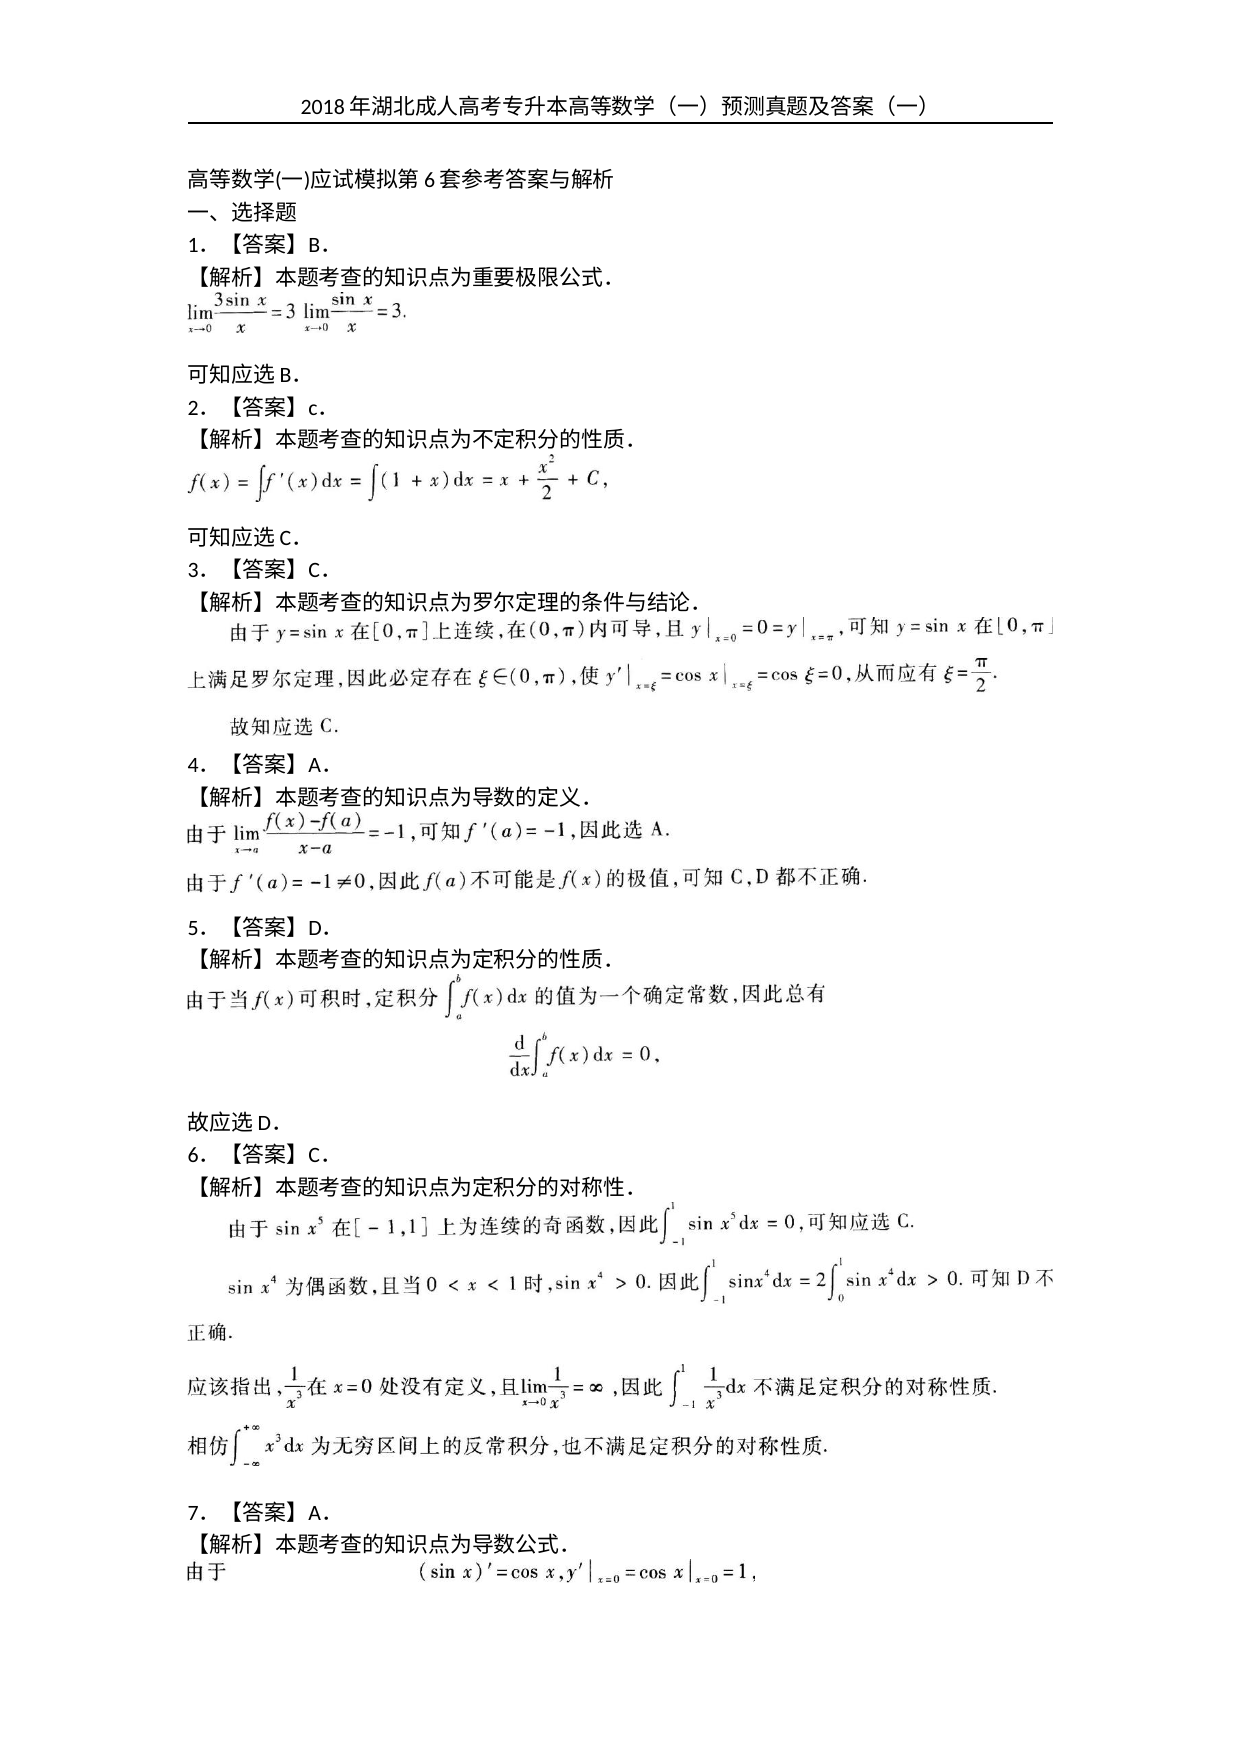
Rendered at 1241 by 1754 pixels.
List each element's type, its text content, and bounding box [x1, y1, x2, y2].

text 【解析】本题考查的知识点为定积分的对称性． [187, 1169, 1053, 1202]
picture [187, 1202, 1053, 1341]
text 7．【答案】A． [187, 1494, 1053, 1527]
text 故应选D． [187, 1104, 1053, 1137]
text 一、选择题 [187, 194, 1053, 227]
text 2．【答案】c． [187, 389, 1053, 422]
text 【解析】本题考查的知识点为重要极限公式． [187, 259, 1053, 292]
text 3．【答案】C． [187, 552, 1053, 584]
text 【解析】本题考查的知识点为定积分的性质． [187, 942, 1053, 974]
picture [187, 974, 825, 1077]
text 可知应选C． [187, 519, 1053, 552]
picture [187, 1559, 755, 1583]
text 【解析】本题考查的知识点为罗尔定理的条件与结论． [187, 584, 1053, 617]
text 【解析】本题考查的知识点为导数公式． [187, 1527, 1053, 1559]
text 6．【答案】C． [187, 1137, 1053, 1169]
picture [187, 812, 866, 893]
text 【解析】本题考查的知识点为不定积分的性质． [187, 422, 1053, 454]
text 4．【答案】A． [187, 747, 1053, 779]
text 5．【答案】D． [187, 909, 1053, 942]
picture [187, 454, 607, 502]
picture [187, 292, 406, 333]
picture [187, 617, 1053, 736]
text 【解析】本题考查的知识点为导数的定义． [187, 779, 1053, 812]
text 高等数学(一)应试模拟第6套参考答案与解析 [187, 162, 1053, 194]
text 1．【答案】B． [187, 227, 1053, 259]
picture [187, 1364, 996, 1466]
text 可知应选B． [187, 357, 1053, 389]
